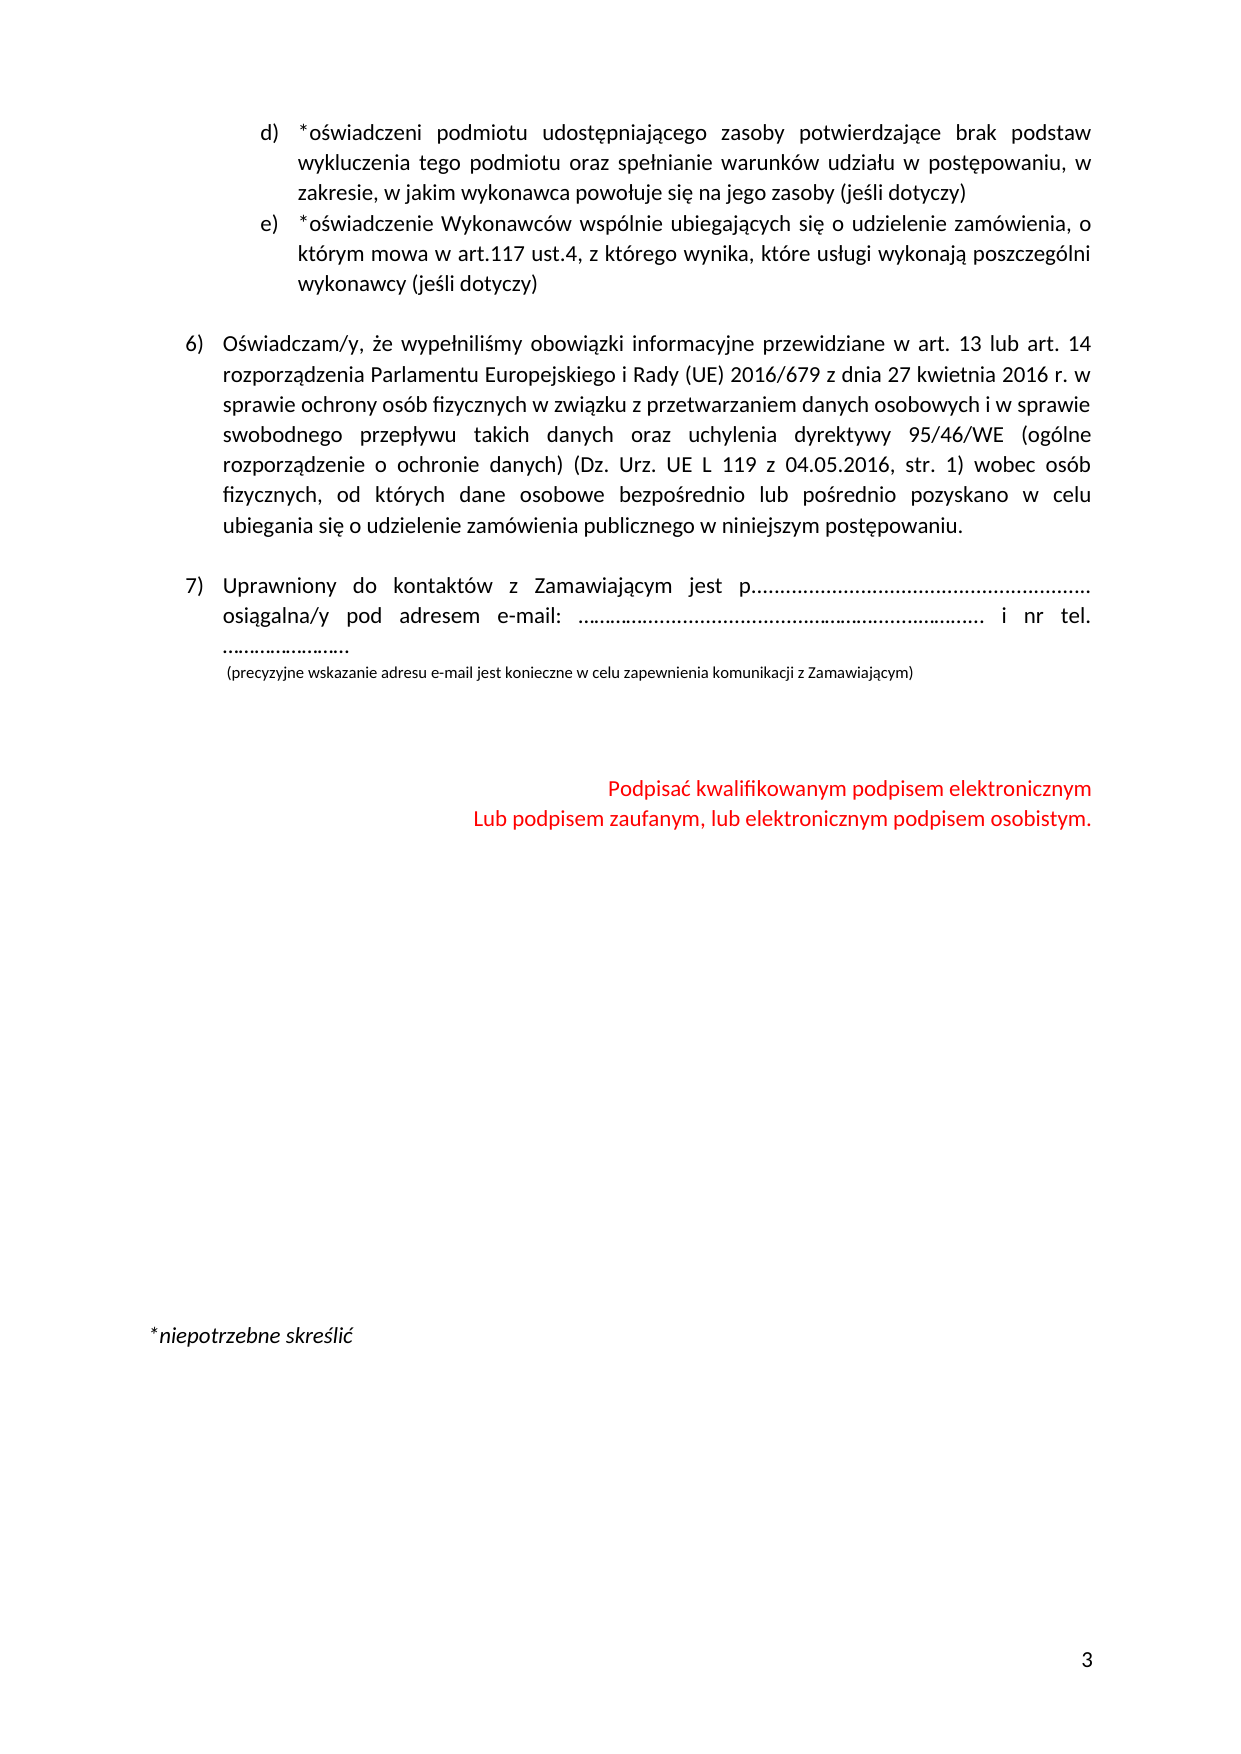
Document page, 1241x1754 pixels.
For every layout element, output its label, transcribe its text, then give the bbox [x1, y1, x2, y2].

list Oświadczam/y, że wypełniliśmy obowiązki informacyjne przewidziane w art. 13 lub art. 14 rozporządzenia Parlamentu Europejskiego i Rady (UE) 2016/679 z dnia 27 kwietnia 2016 r. w sprawie ochrony osób fizycznych w związku z przetwarzaniem danych osobowych i w sprawie swobodnego przepływu takich danych oraz uchylenia dyrektywy 95/46/WE (ogólne rozporządzenie o ochronie danych) (Dz. Urz. UE L 119 z 04.05.2016, str. 1) wobec osób fizycznych, od których dane osobowe bezpośrednio lub pośrednio pozyskano w celu ubiegania się o udzielenie zamówienia publicznego w niniejszym postępowaniu. [185, 329, 1093, 539]
list Podpisać kwalifikowanym podpisem elektronicznym [223, 774, 1093, 802]
list *oświadczenie Wykonawców wspólnie ubiegających się o udzielenie zamówienia, o którym mowa w art.117 ust.4, z którego wynika, które usługi wykonają poszczególni wykonawcy (jeśli dotyczy) [260, 209, 1093, 297]
list Lub podpisem zaufanym, lub elektronicznym podpisem osobistym. [223, 804, 1093, 833]
list Uprawniony do kontaktów z Zamawiającym jest p........................................................... osiągalna/y pod adresem e-mail: ………….............................…………........……...... i nr tel. …………………… [185, 571, 1093, 660]
list (precyzyjne wskazanie adresu e-mail jest konieczne w celu zapewnienia komunikacji z Zamawiającym) [223, 662, 1093, 682]
text *niepotrzebne skreślić [148, 1321, 1093, 1349]
list *oświadczeni podmiotu udostępniającego zasoby potwierdzające brak podstaw wykluczenia tego podmiotu oraz spełnianie warunków udziału w postępowaniu, w zakresie, w jakim wykonawca powołuje się na jego zasoby (jeśli dotyczy) [260, 118, 1093, 207]
